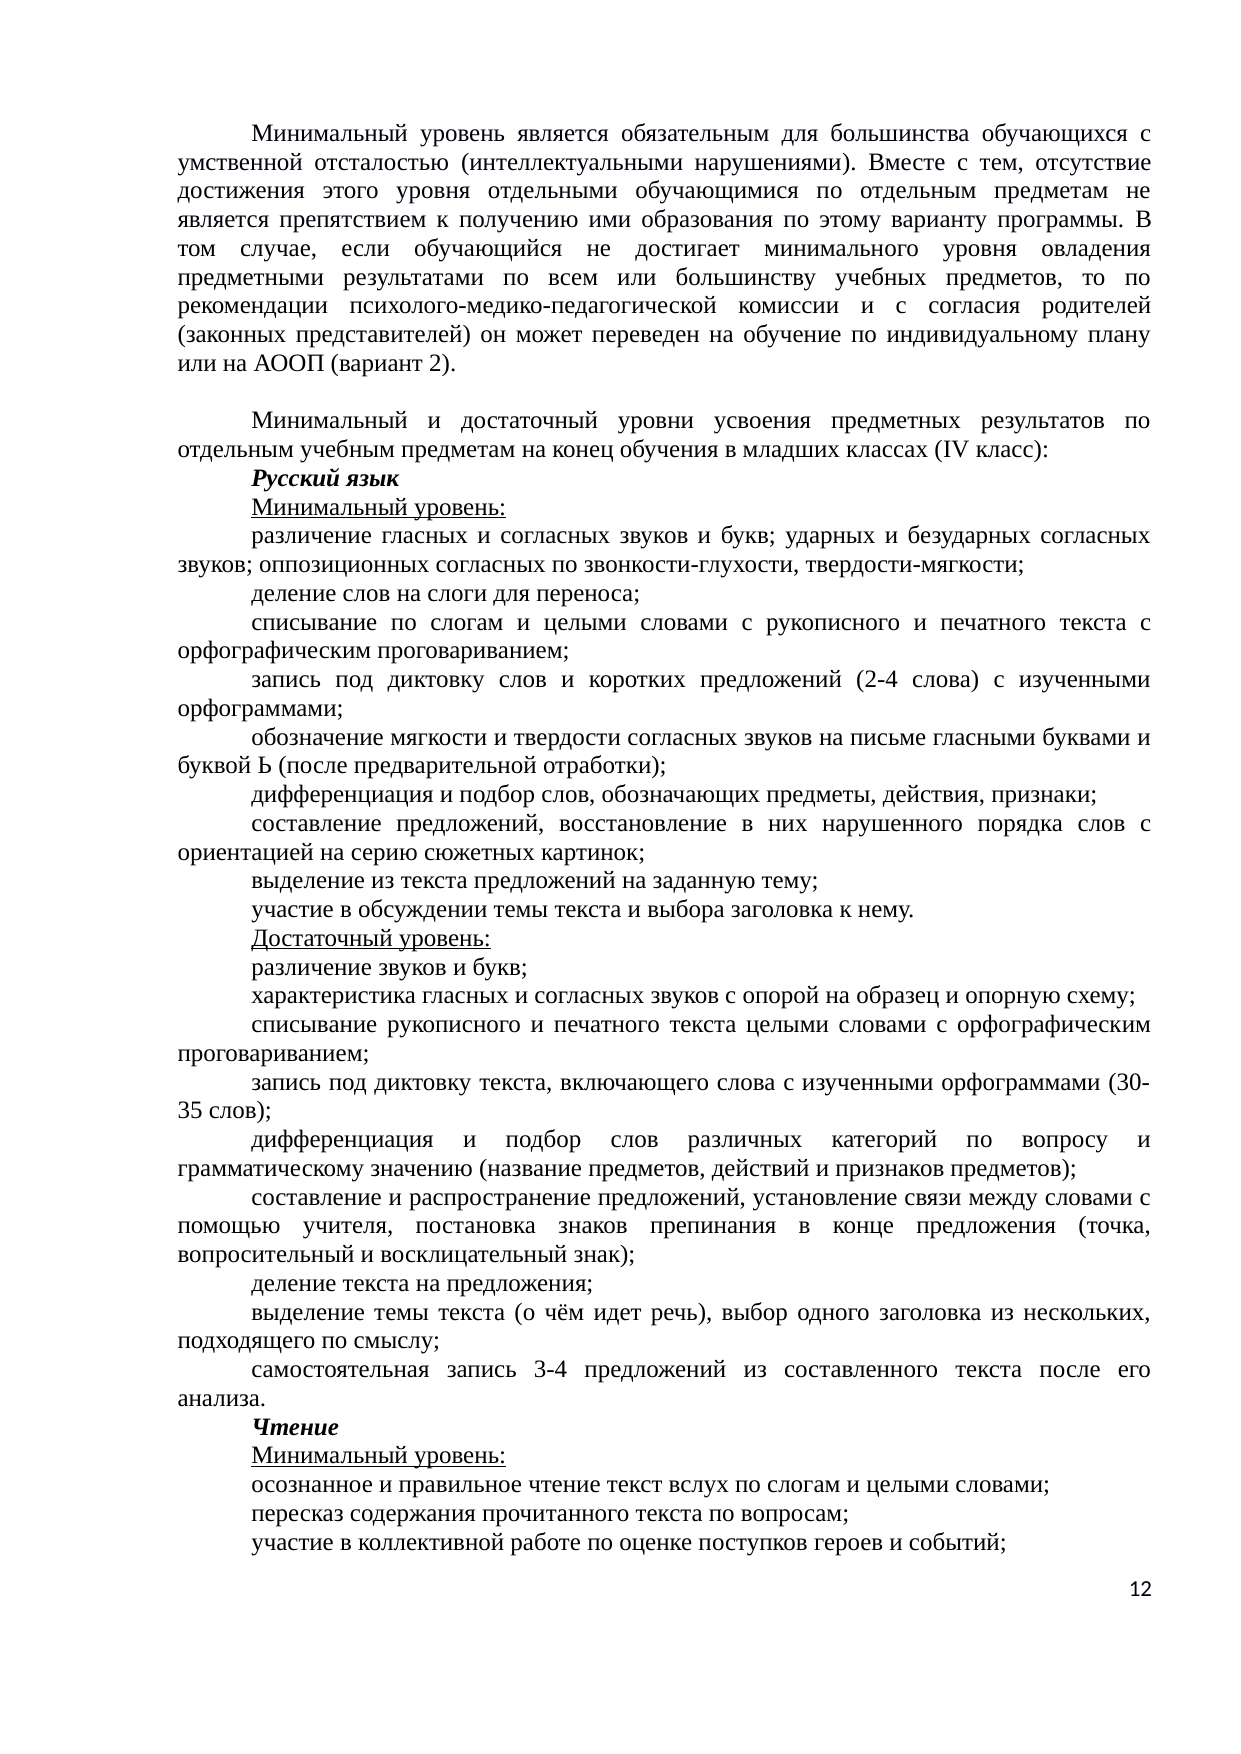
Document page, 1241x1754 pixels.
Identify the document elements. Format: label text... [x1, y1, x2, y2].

text запись под диктовку текста, включающего слова с изученными орфограммами (30-35 слов); [177, 1067, 1152, 1124]
text характеристика гласных и согласных звуков с опорой на образец и опорную схему; [177, 981, 1152, 1009]
text деление слов на слоги для переноса; [177, 578, 1152, 607]
text Минимальный уровень: [177, 492, 1152, 521]
text выделение из текста предложений на заданную тему; [177, 866, 1152, 894]
text самостоятельная запись 3-4 предложений из составленного текста после его анализа. [177, 1354, 1152, 1412]
text Чтение [177, 1412, 1152, 1441]
text пересказ содержания прочитанного текста по вопросам; [177, 1498, 1152, 1527]
text списывание рукописного и печатного текста целыми словами с орфографическим проговариванием; [177, 1009, 1152, 1067]
text участие в коллективной работе по оценке поступков героев и событий; [177, 1527, 1152, 1556]
text составление и распространение предложений, установление связи между словами с помощью учителя, постановка знаков препинания в конце предложения (точка, вопросительный и восклицательный знак); [177, 1182, 1152, 1268]
text Достаточный уровень: [177, 923, 1152, 952]
text списывание по слогам и целыми словами с рукописного и печатного текста с орфографическим проговариванием; [177, 607, 1152, 664]
text выделение темы текста (о чём идет речь), выбор одного заголовка из нескольких, подходящего по смыслу; [177, 1297, 1152, 1354]
text различение гласных и согласных звуков и букв; ударных и безударных согласных звуков; оппозиционных согласных по звонкости-глухости, твердости-мягкости; [177, 521, 1152, 578]
text участие в обсуждении темы текста и выбора заголовка к нему. [177, 894, 1152, 923]
text дифференциация и подбор слов различных категорий по вопросу и грамматическому значению (название предметов, действий и признаков предметов); [177, 1124, 1152, 1182]
text обозначение мягкости и твердости согласных звуков на письме гласными буквами и буквой Ь (после предварительной отработки); [177, 722, 1152, 779]
text Минимальный и достаточный уровни усвоения предметных результатов по отдельным учебным предметам на конец обучения в младших классах (IV класс): [177, 406, 1152, 463]
text составление предложений, восстановление в них нарушенного порядка слов с ориентацией на серию сюжетных картинок; [177, 808, 1152, 866]
text различение звуков и букв; [177, 952, 1152, 981]
text Минимальный уровень: [177, 1441, 1152, 1469]
text деление текста на предложения; [177, 1268, 1152, 1297]
text запись под диктовку слов и коротких предложений (2-4 слова) с изученными орфограммами; [177, 664, 1152, 722]
text Минимальный уровень является обязательным для большинства обучающихся с умственной отсталостью (интеллектуальными нарушениями). Вместе с тем, отсутствие достижения этого уровня отдельными обучающимися по отдельным предметам не является препятствием к получению ими образования по этому варианту программы. В том случае, если обучающийся не достигает минимального уровня овладения предметными результатами по всем или большинству учебных предметов, то по рекомендации психолого-медико-педагогической комиссии и с согласия родителей (законных представителей) он может переведен на обучение по индивидуальному плану или на АООП (вариант 2). [177, 118, 1152, 377]
text дифференциация и подбор слов, обозначающих предметы, действия, признаки; [177, 779, 1152, 808]
text осознанное и правильное чтение текст вслух по слогам и целыми словами; [177, 1469, 1152, 1498]
text Русский язык [177, 463, 1152, 492]
